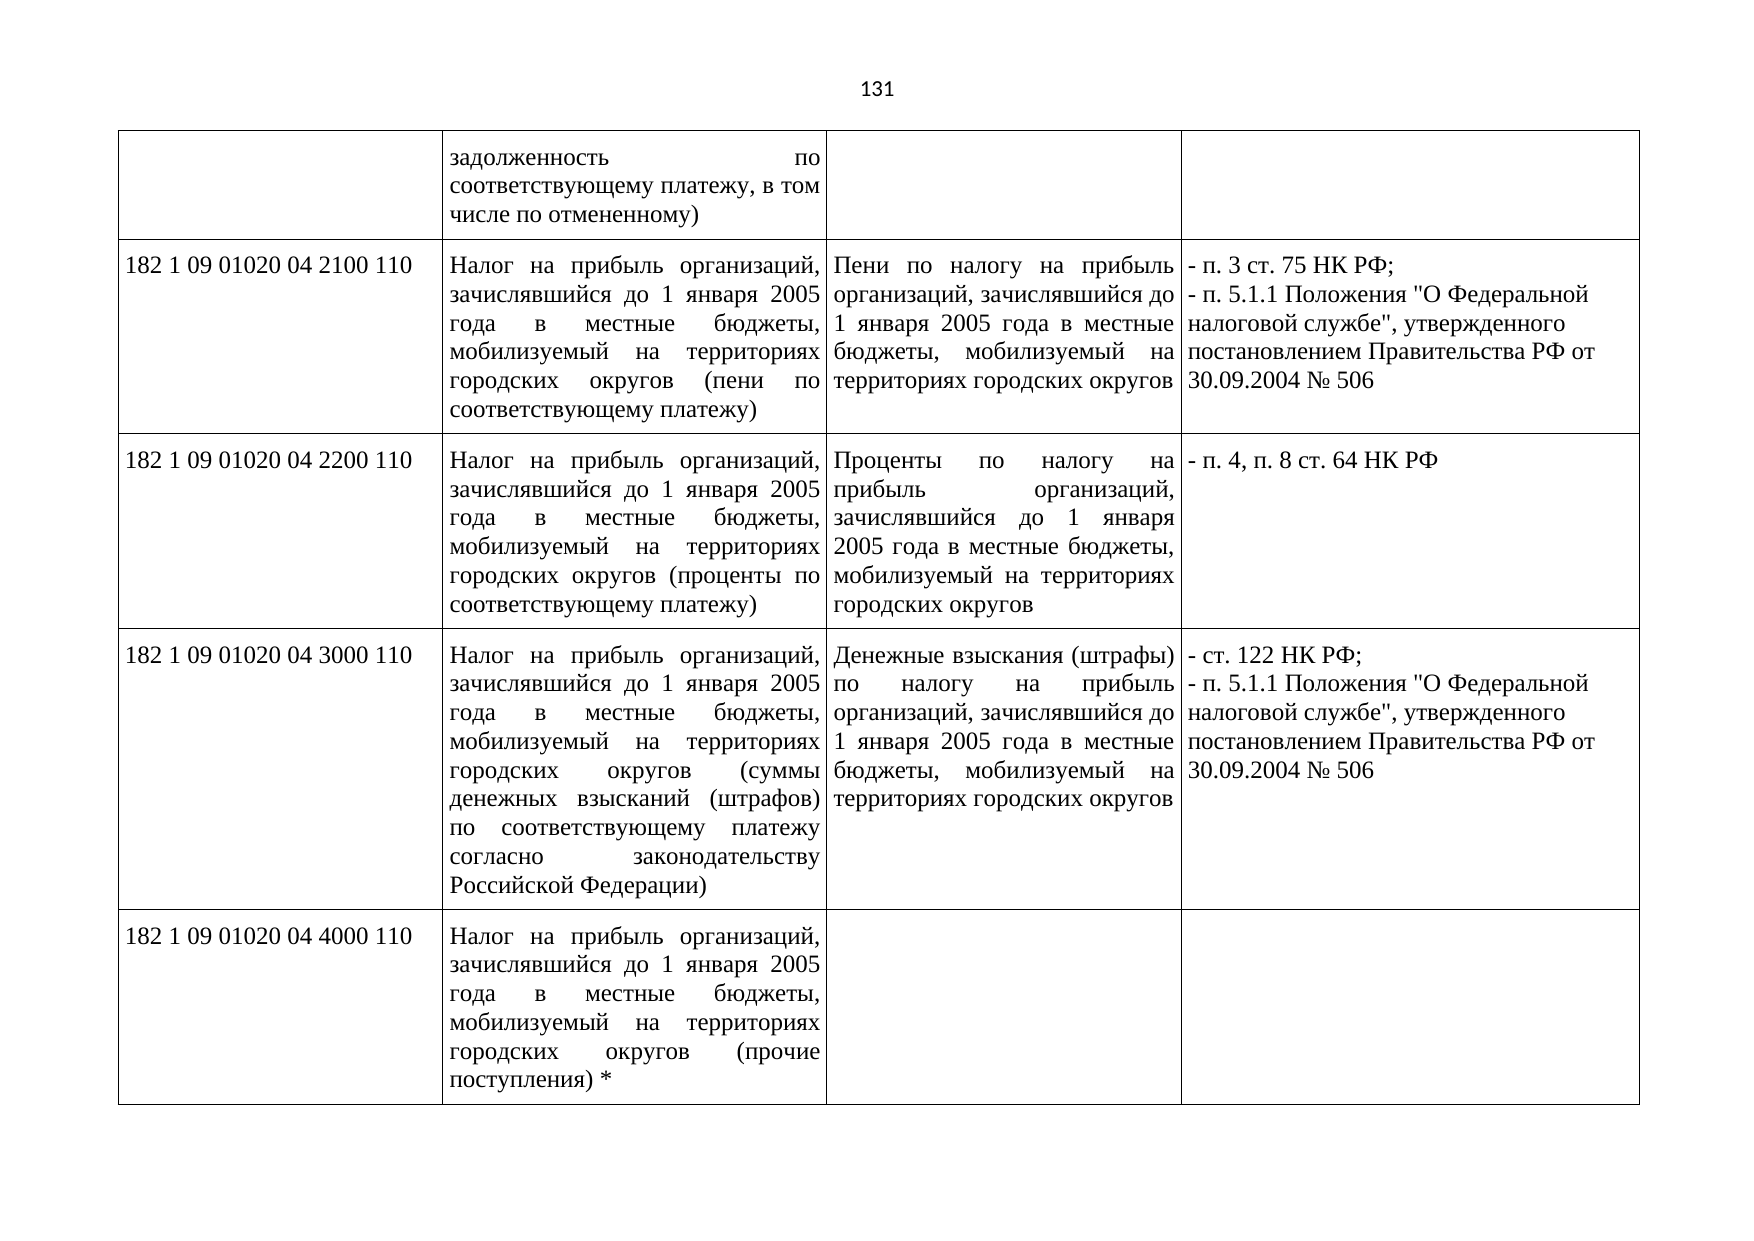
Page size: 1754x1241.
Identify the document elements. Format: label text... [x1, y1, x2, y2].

table_cell 182 1 09 01020 04 4000 110 [119, 910, 442, 1104]
table_cell [1182, 910, 1639, 1104]
table_cell Налог на прибыль организаций, зачислявшийся до 1 января 2005 года в местные бюджеты, мобилизуемый на территориях городских округов (пени по соответствующему платежу) [443, 240, 826, 433]
table_cell - ст. 122 НК РФ; - п. 5.1.1 Положения "О Федеральной налоговой службе", утвержденного постановлением Правительства РФ от 30.09.2004 № 506 [1182, 629, 1639, 909]
table_cell 182 1 09 01020 04 2200 110 [119, 434, 442, 628]
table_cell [1182, 131, 1639, 238]
table_cell - п. 4, п. 8 ст. 64 НК РФ [1182, 434, 1639, 628]
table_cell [443, 131, 826, 238]
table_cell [827, 131, 1181, 238]
table_cell Налог на прибыль организаций, зачислявшийся до 1 января 2005 года в местные бюджеты, мобилизуемый на территориях городских округов (проценты по соответствующему платежу) [443, 434, 826, 628]
table_cell Денежные взыскания (штрафы) по налогу на прибыль организаций, зачислявшийся до 1 января 2005 года в местные бюджеты, мобилизуемый на территориях городских округов [827, 629, 1181, 909]
table_cell 182 1 09 01020 04 3000 110 [119, 629, 442, 909]
table_cell Проценты по налогу на прибыль организаций, зачислявшийся до 1 января 2005 года в местные бюджеты, мобилизуемый на территориях городских округов [827, 434, 1181, 628]
table_cell Налог на прибыль организаций, зачислявшийся до 1 января 2005 года в местные бюджеты, мобилизуемый на территориях городских округов (прочие поступления) * [443, 910, 826, 1104]
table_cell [119, 131, 442, 238]
table_cell Налог на прибыль организаций, зачислявшийся до 1 января 2005 года в местные бюджеты, мобилизуемый на территориях городских округов (суммы денежных взысканий (штрафов) по соответствующему платежу согласно законодательству Российской Федерации) [443, 629, 826, 909]
table_cell Пени по налогу на прибыль организаций, зачислявшийся до 1 января 2005 года в местные бюджеты, мобилизуемый на территориях городских округов [827, 240, 1181, 433]
table_cell 182 1 09 01020 04 2100 110 [119, 240, 442, 433]
table_cell - п. 3 ст. 75 НК РФ; - п. 5.1.1 Положения "О Федеральной налоговой службе", утвержденного постановлением Правительства РФ от 30.09.2004 № 506 [1182, 240, 1639, 433]
table_cell [827, 910, 1181, 1104]
